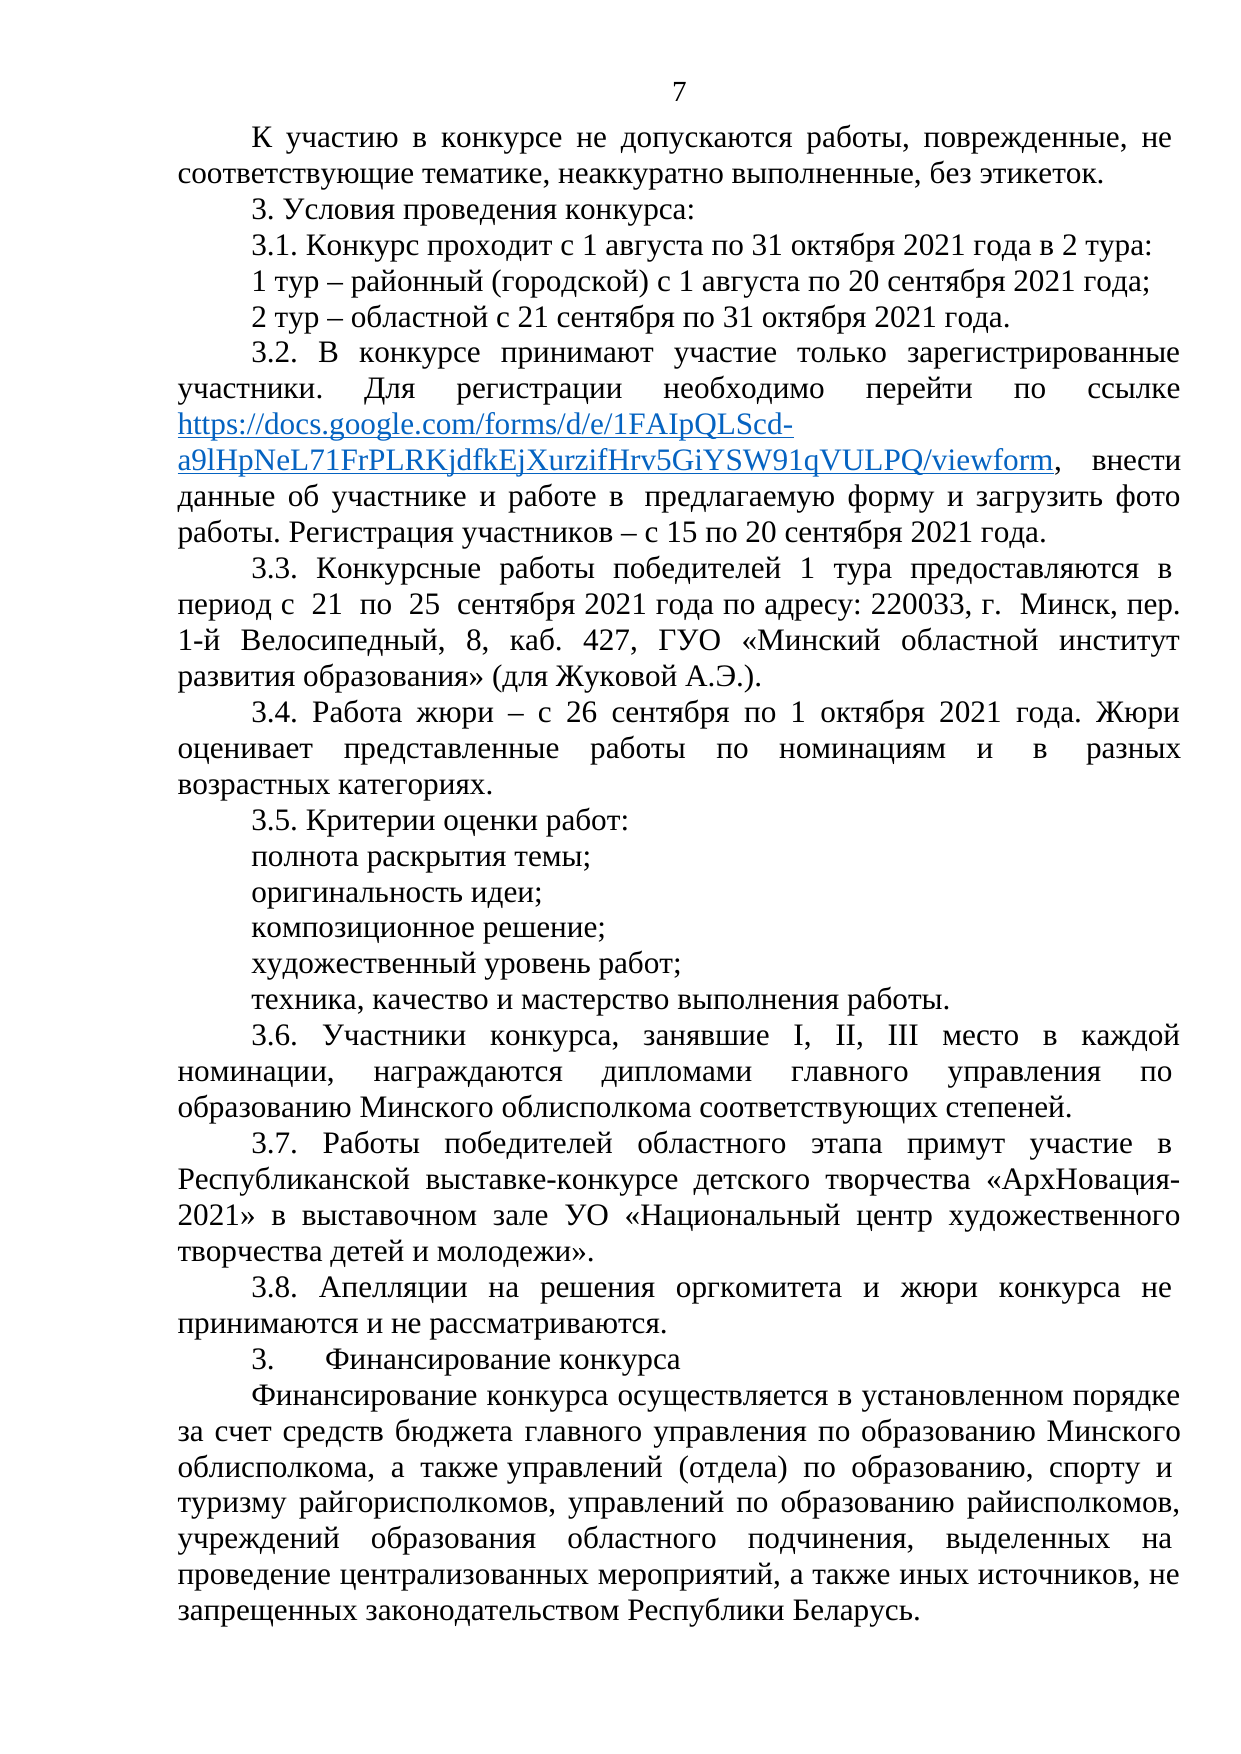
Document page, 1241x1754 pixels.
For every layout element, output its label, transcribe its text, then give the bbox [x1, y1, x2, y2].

text 3.4. Работа жюри – с 26 сентября по 1 октября 2021 года. Жюри оценивает представленные работы по номинациям и в разных возрастных категориях. [177, 693, 1181, 801]
text 3. Условия проведения конкурса: [177, 190, 1181, 226]
text 3.6. Участники конкурса, занявшие I, II, III место в каждой номинации, награждаются дипломами главного управления по образованию Минского облисполкома соответствующих степеней. [177, 1017, 1181, 1124]
text 1 тур – районный (городской) с 1 августа по 20 сентября 2021 года; [177, 262, 1181, 298]
text техника, качество и мастерство выполнения работы. [177, 981, 1181, 1017]
text 2 тур – областной с 21 сентября по 31 октября 2021 года. [177, 298, 1181, 334]
text 3.1. Конкурс проходит с 1 августа по 31 октября 2021 года в 2 тура: [177, 226, 1181, 262]
text полнота раскрытия темы; [177, 837, 1181, 873]
text композиционное решение; [177, 909, 1181, 945]
text 3.3. Конкурсные работы победителей 1 тура предоставляются в период с 21 по 25 сентября 2021 года по адресу: 220033, г. Минск, пер. 1-й Велосипедный, 8, каб. 427, ГУО «Минский областной институт развития образования» (для Жуковой А.Э.). [177, 549, 1181, 693]
text 3.8. Апелляции на решения оргкомитета и жюри конкурса не принимаются и не рассматриваются. [177, 1268, 1181, 1340]
list Финансирование конкурса [177, 1340, 1181, 1376]
text 3.2. В конкурсе принимают участие только зарегистрированные участники. Для регистрации необходимо перейти по ссылке https://docs.google.com/forms/d/e/1FAIpQLScd-a9lHpNeL71FrPLRKjdfkEjXurzifHrv5GiYSW91qVULPQ/viewform, внести данные об участнике и работе в предлагаемую форму и загрузить фото работы. Регистрация участников – с 15 по 20 сентября 2021 года. [177, 334, 1181, 549]
text Финансирование конкурса осуществляется в установленном порядке за счет средств бюджета главного управления по образованию Минского облисполкома, а также управлений (отдела) по образованию, спорту и туризму райгорисполкомов, управлений по образованию райисполкомов, учреждений образования областного подчинения, выделенных на проведение централизованных мероприятий, а также иных источников, не запрещенных законодательством Республики Беларусь. [177, 1376, 1181, 1627]
text художественный уровень работ; [177, 945, 1181, 981]
text 3.7. Работы победителей областного этапа примут участие в Республиканской выставке-конкурсе детского творчества «АрхНовация-2021» в выставочном зале УО «Национальный центр художественного творчества детей и молодежи». [177, 1124, 1181, 1268]
text оригинальность идеи; [177, 873, 1181, 909]
text К участию в конкурсе не допускаются работы, поврежденные, не соответствующие тематике, неаккуратно выполненные, без этикеток. [177, 118, 1181, 190]
text 3.5. Критерии оценки работ: [177, 801, 1181, 837]
